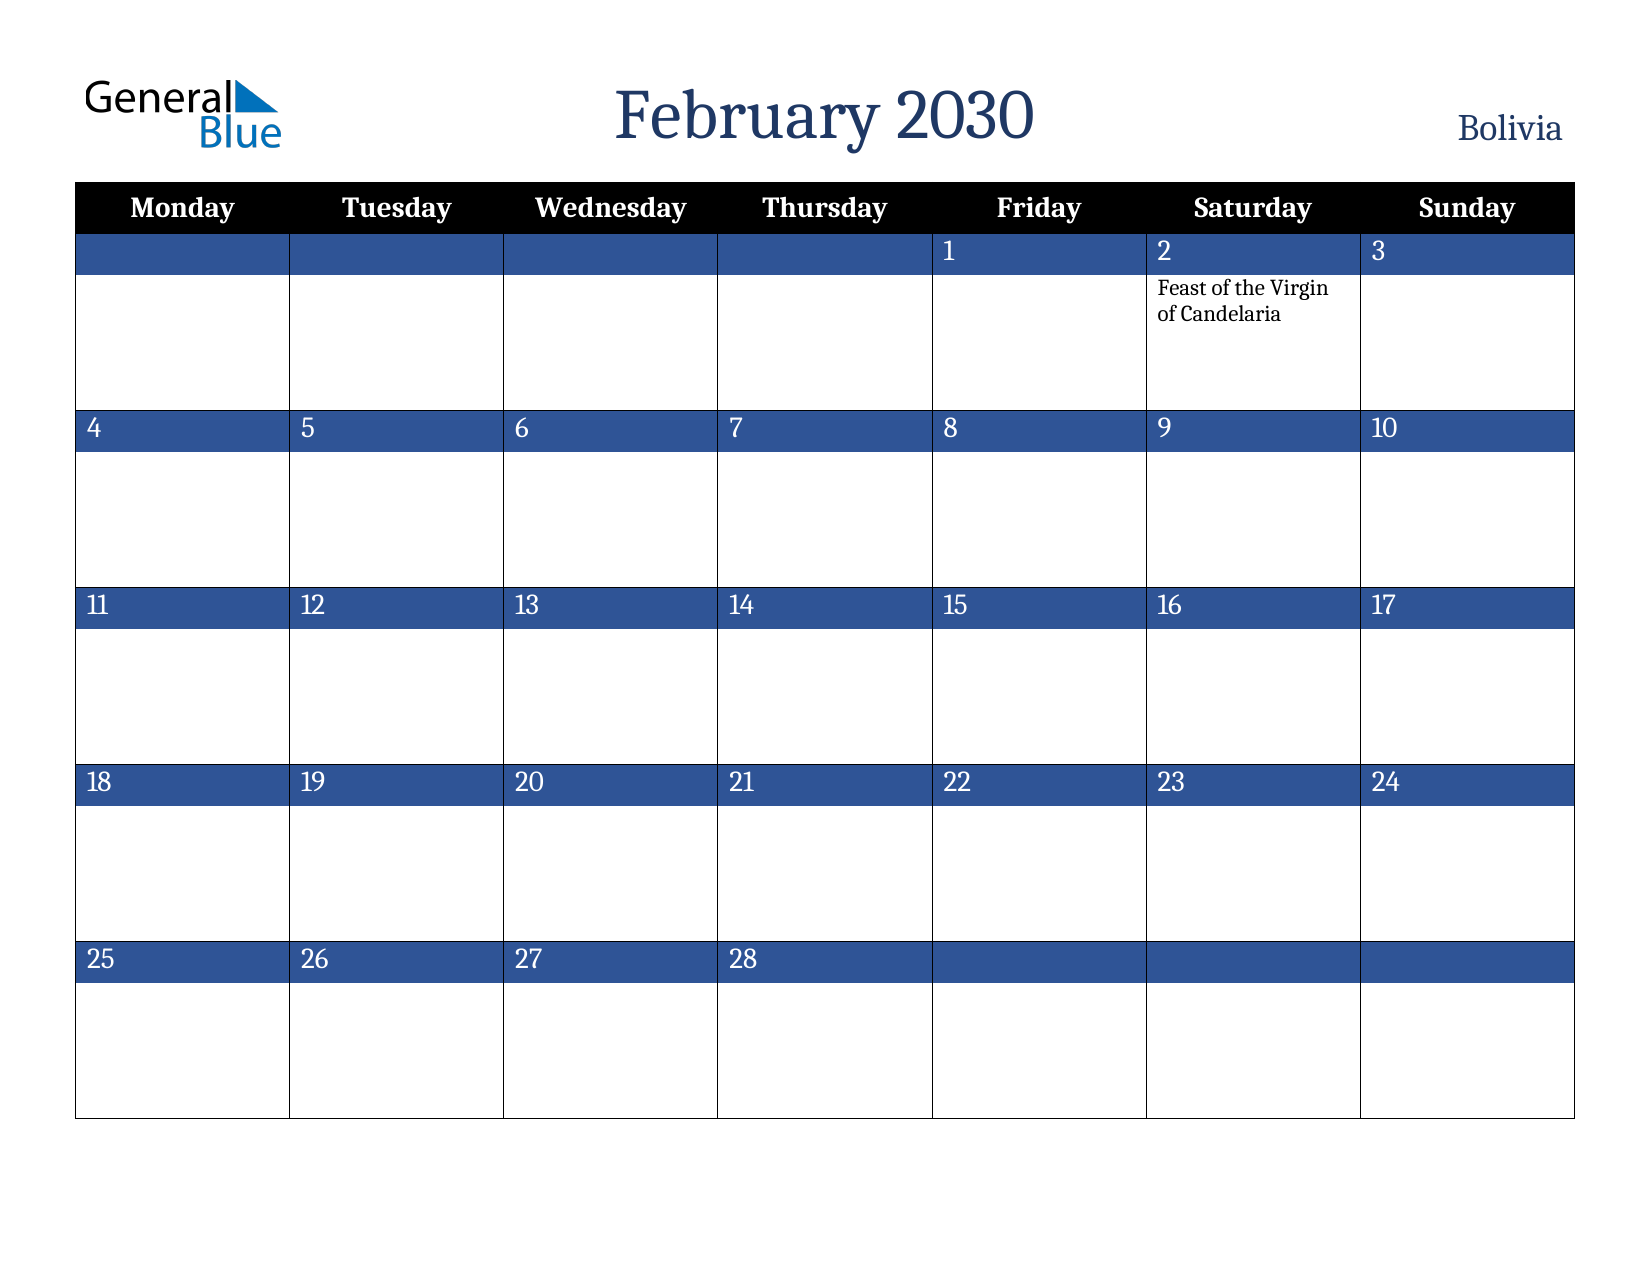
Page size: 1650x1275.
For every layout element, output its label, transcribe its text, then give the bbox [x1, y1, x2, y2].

table_cell [504, 275, 717, 410]
table_cell [1361, 806, 1574, 941]
table_cell 15 [933, 588, 1146, 629]
table_cell [504, 452, 717, 587]
table_cell 4 [76, 411, 289, 452]
table_cell [504, 234, 717, 275]
table_cell Feast of the Virgin of Candelaria [1147, 275, 1360, 410]
picture [86, 80, 281, 148]
table_cell Tuesday [290, 183, 503, 233]
table_cell 3 [1361, 234, 1574, 275]
table_cell [504, 983, 717, 1118]
table_cell [76, 983, 289, 1118]
table_cell Monday [76, 183, 289, 233]
table_header [76, 75, 503, 182]
table_cell 19 [290, 765, 503, 806]
table_cell [290, 629, 503, 764]
table_cell [1361, 275, 1574, 410]
table_cell 16 [1147, 588, 1360, 629]
table_cell [504, 629, 717, 764]
table_cell 9 [1147, 411, 1360, 452]
table_cell 24 [1361, 765, 1574, 806]
table_cell 6 [504, 411, 717, 452]
table_cell 7 [718, 411, 932, 452]
table_cell [1361, 452, 1574, 587]
table_cell [718, 629, 932, 764]
table_cell [933, 942, 1146, 983]
table_cell [718, 275, 932, 410]
table_cell [1361, 983, 1574, 1118]
table_cell [718, 983, 932, 1118]
table_cell 2 [1147, 234, 1360, 275]
table_cell 10 [1361, 411, 1574, 452]
table_cell 20 [504, 765, 717, 806]
table_cell Sunday [1361, 183, 1574, 233]
table_cell [1147, 806, 1360, 941]
table_cell 27 [504, 942, 717, 983]
table_cell [76, 629, 289, 764]
table_cell [718, 806, 932, 941]
table_cell [718, 234, 932, 275]
table_cell [290, 234, 503, 275]
table_cell [290, 452, 503, 587]
table_cell 5 [290, 411, 503, 452]
table_cell [933, 806, 1146, 941]
table_cell 14 [718, 588, 932, 629]
table_cell [1147, 942, 1360, 983]
table_cell [290, 275, 503, 410]
table_cell [290, 806, 503, 941]
table_cell 18 [76, 765, 289, 806]
table_cell [718, 452, 932, 587]
table_cell [76, 275, 289, 410]
table_cell [1361, 942, 1574, 983]
table_cell 23 [1147, 765, 1360, 806]
table_cell [1147, 629, 1360, 764]
table_cell [76, 806, 289, 941]
table_cell [933, 452, 1146, 587]
table_cell Wednesday [504, 183, 717, 233]
table_cell [76, 234, 289, 275]
table_cell [933, 983, 1146, 1118]
table_cell 13 [504, 588, 717, 629]
table_header February 2030 [504, 75, 1146, 182]
table_cell [290, 983, 503, 1118]
table_cell 8 [933, 411, 1146, 452]
table_cell 12 [290, 588, 503, 629]
table_cell 26 [290, 942, 503, 983]
table_cell Saturday [1147, 183, 1360, 233]
table_cell 11 [76, 588, 289, 629]
table_cell 25 [76, 942, 289, 983]
table_cell 28 [718, 942, 932, 983]
table_cell [1361, 629, 1574, 764]
table_cell [933, 275, 1146, 410]
table_cell Thursday [718, 183, 932, 233]
table_cell [933, 629, 1146, 764]
table_cell [504, 806, 717, 941]
table_cell 1 [933, 234, 1146, 275]
table_cell 17 [1361, 588, 1574, 629]
table_cell [76, 452, 289, 587]
table_cell 22 [933, 765, 1146, 806]
table_cell Friday [933, 183, 1146, 233]
table_cell [1147, 983, 1360, 1118]
table_cell 21 [718, 765, 932, 806]
table_cell [1147, 452, 1360, 587]
table_header Bolivia [1146, 75, 1574, 182]
